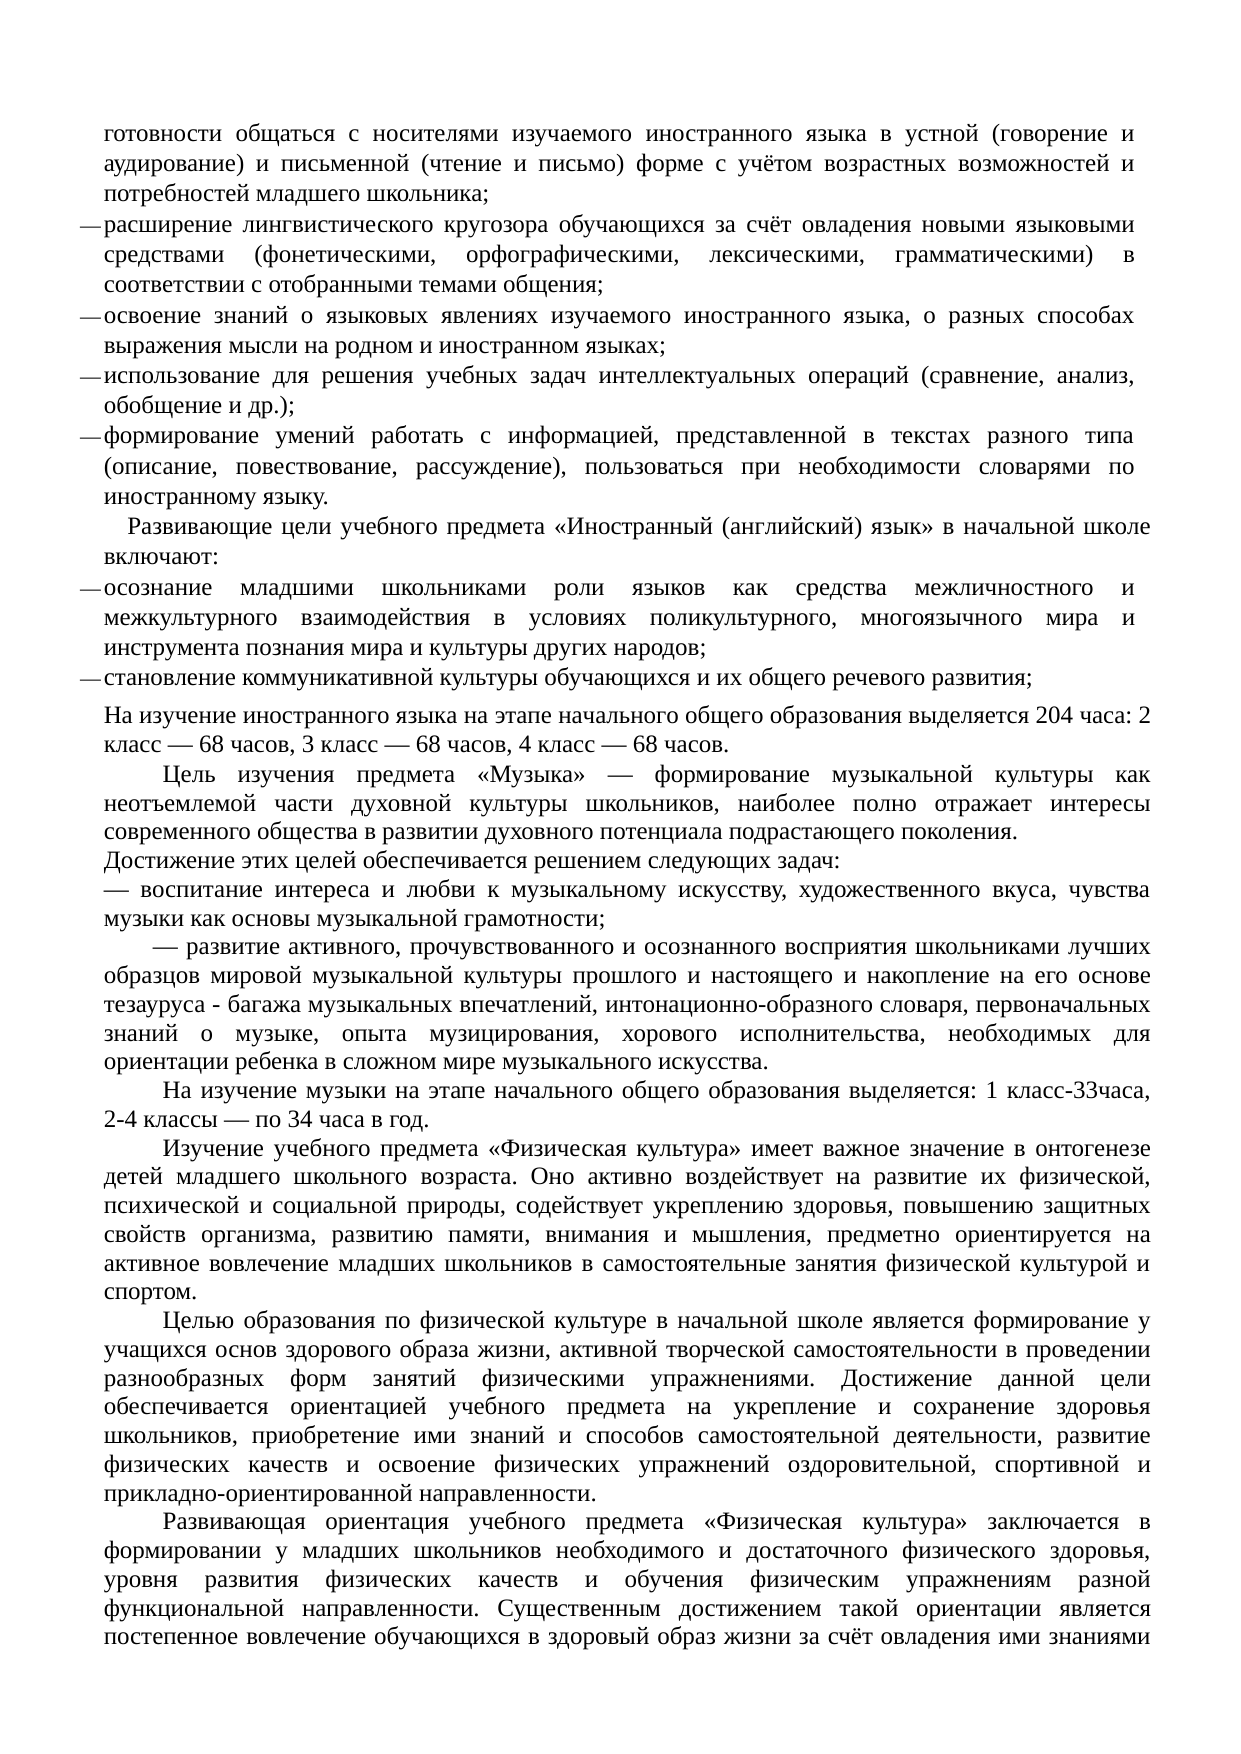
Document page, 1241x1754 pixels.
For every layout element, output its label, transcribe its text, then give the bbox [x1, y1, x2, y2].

list осознание младшими школьниками роли языков как средства межличностного и межкультурного взаимодействия в условиях поликультурного, многоязычного мира и инструмента познания мира и культуры других народов; [80, 572, 1136, 661]
list становление коммуникативной культуры обучающихся и их общего речевого развития; [80, 662, 1136, 691]
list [80, 118, 1136, 207]
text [103, 1506, 1152, 1650]
list освоение знаний о языковых явлениях изучаемого иностранного языка, о разных способах выражения мысли на родном и иностранном языках; [80, 300, 1136, 358]
text Цель изучения предмета «Музыка» — формирование музыкальной культуры как неотъемлемой части духовной культуры школьников, наиболее полно отражает интересы современного общества в развитии духовного потенциала подрастающего поколения. [103, 759, 1152, 845]
text На изучение музыки на этапе начального общего образования выделяется: 1 класс-33часа, 2-4 классы — по 34 часа в год. [103, 1075, 1152, 1133]
text Изучение учебного предмета «Физическая культура» имеет важное значение в онтогенезе детей младшего школьного возраста. Оно активно воздействует на развитие их физической, психической и социальной природы, содействует укреплению здоровья, повышению защитных свойств организма, развитию памяти, внимания и мышления, предметно ориентируется на активное вовлечение младших школьников в самостоятельные занятия физической культурой и спортом. [103, 1133, 1152, 1305]
list формирование умений работать с информацией, представленной в текстах разного типа (описание, повествование, рассуждение), пользоваться при необходимости словарями по иностранному языку. [80, 421, 1135, 509]
text На изучение иностранного языка на этапе начального общего образования выделяется 204 часа: 2 класс — 68 часов, 3 класс — 68 часов, 4 класс — 68 часов. [103, 700, 1152, 758]
list использование для решения учебных задач интеллектуальных операций (сравнение, анализ, обобщение и др.); [80, 360, 1136, 419]
text Целью образования по физической культуре в начальной школе является формирование у учащихся основ здорового образа жизни, активной творческой самостоятельности в проведении разнообразных форм занятий физическими упражнениями. Достижение данной цели обеспечивается ориентацией учебного предмета на укрепление и сохранение здоровья школьников, приобретение ими знаний и способов самостоятельной деятельности, развитие физических качеств и освоение физических упражнений оздоровительной, спортивной и прикладно-ориентированной направленности. [103, 1305, 1152, 1506]
text — развитие активного, прочувствованного и осознанного восприятия школьниками лучших образцов мировой музыкальной культуры прошлого и настоящего и накопление на его основе тезауруса - багажа музыкальных впечатлений, интонационно-образного словаря, первоначальных знаний о музыке, опыта музицирования, хорового исполнительства, необходимых для ориентации ребенка в сложном мире музыкального искусства. [103, 931, 1152, 1075]
text Развивающие цели учебного предмета «Иностранный (английский) язык» в начальной школе включают: [103, 511, 1152, 570]
text Достижение этих целей обеспечивается решением следующих задач: [103, 845, 1152, 874]
list расширение лингвистического кругозора обучающихся за счёт овладения новыми языковыми средствами (фонетическими, орфографическими, лексическими, грамматическими) в соответствии c отобранными темами общения; [80, 209, 1136, 298]
text — воспитание интереса и любви к музыкальному искусству, художественного вкуса, чувства музыки как основы музыкальной грамотности; [103, 874, 1152, 931]
